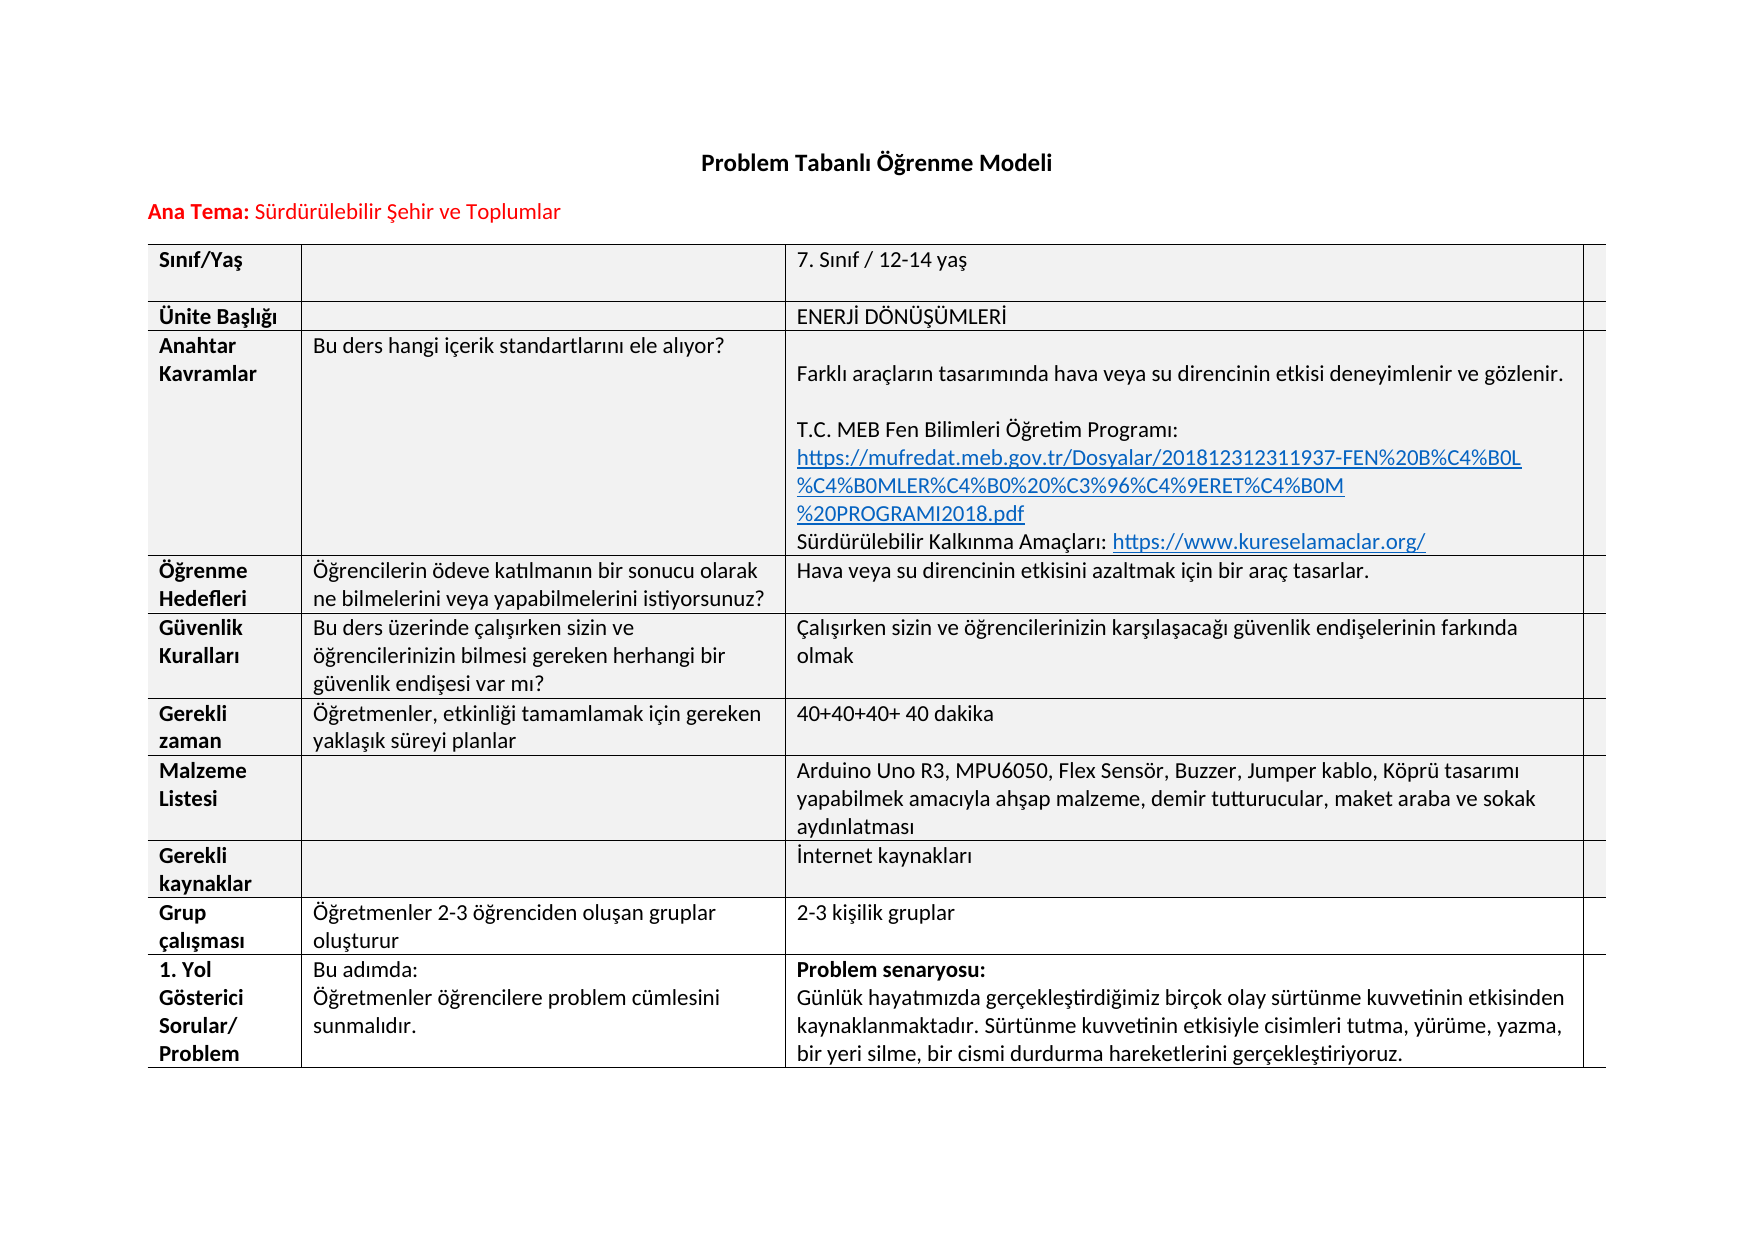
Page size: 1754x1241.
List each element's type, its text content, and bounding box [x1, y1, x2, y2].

table_header [1584, 245, 1606, 301]
table_cell [1584, 556, 1606, 612]
table_cell [302, 756, 785, 840]
table_header 7. Sınıf / 12-14 yaş [786, 245, 1583, 301]
table_cell 2-3 kişilik gruplar [786, 898, 1583, 954]
table_cell Hava veya su direncinin etkisini azaltmak için bir araç tasarlar. [786, 556, 1583, 612]
table_cell İnternet kaynakları [786, 841, 1583, 897]
table_cell Çalışırken sizin ve öğrencilerinizin karşılaşacağı güvenlik endişelerinin farkında olmak [786, 614, 1583, 698]
table_cell Gerekli zaman [148, 699, 301, 755]
table_cell ENERJİ DÖNÜŞÜMLERİ [786, 302, 1583, 330]
table_cell [1584, 955, 1606, 1067]
table_cell 40+40+40+ 40 dakika [786, 699, 1583, 755]
table_cell Gerekli kaynaklar [148, 841, 301, 897]
table_cell [302, 841, 785, 897]
table_cell [1584, 331, 1606, 555]
table_cell Öğretmenler, etkinliği tamamlamak için gereken yaklaşık süreyi planlar [302, 699, 785, 755]
table_cell [302, 302, 785, 330]
table_cell Malzeme Listesi [148, 756, 301, 840]
table_cell [1584, 756, 1606, 840]
table_cell Ünite Başlığı [148, 302, 301, 330]
table_cell Grup çalışması [148, 898, 301, 954]
table_cell Bu ders hangi içerik standartlarını ele alıyor? [302, 331, 785, 555]
table_cell Anahtar Kavramlar [148, 331, 301, 555]
table_cell [1584, 898, 1606, 954]
table_cell [1584, 614, 1606, 698]
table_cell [786, 955, 1583, 1067]
table_cell Bu ders üzerinde çalışırken sizin ve öğrencilerinizin bilmesi gereken herhangi bir güvenlik endişesi var mı? [302, 614, 785, 698]
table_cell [148, 955, 301, 1067]
table_cell Güvenlik Kuralları [148, 614, 301, 698]
table_cell Arduino Uno R3, MPU6050, Flex Sensör, Buzzer, Jumper kablo, Köprü tasarımı yapabilmek amacıyla ahşap malzeme, demir tutturucular, maket araba ve sokak aydınlatması [786, 756, 1583, 840]
table_header Sınıf/Yaş [148, 245, 301, 301]
table_cell Öğretmenler 2-3 öğrenciden oluşan gruplar oluşturur [302, 898, 785, 954]
table_cell Öğrenme Hedefleri [148, 556, 301, 612]
text Ana Tema: Sürdürülebilir Şehir ve Toplumlar [148, 197, 1606, 225]
table_header [302, 245, 785, 301]
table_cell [302, 955, 785, 1067]
table_cell [1584, 302, 1606, 330]
table_cell [1584, 841, 1606, 897]
table_cell [1584, 699, 1606, 755]
table_cell Farklı araçların tasarımında hava veya su direncinin etkisi deneyimlenir ve gözlenir. T.C. MEB Fen Bilimleri Öğretim Programı: https://mufredat.meb.gov.tr/Dosyalar/201812312311937-FEN%20B%C4%B0L%C4%B0MLER%C4%B0%20%C3%96%C4%9ERET%C4%B0M%20PROGRAMI2018.pdf Sürdürülebilir Kalkınma Amaçları: https://www.kureselamaclar.org/ [786, 331, 1583, 555]
table_cell Öğrencilerin ödeve katılmanın bir sonucu olarak ne bilmelerini veya yapabilmelerini istiyorsunuz? [302, 556, 785, 612]
text Problem Tabanlı Öğrenme Modeli [148, 148, 1606, 178]
